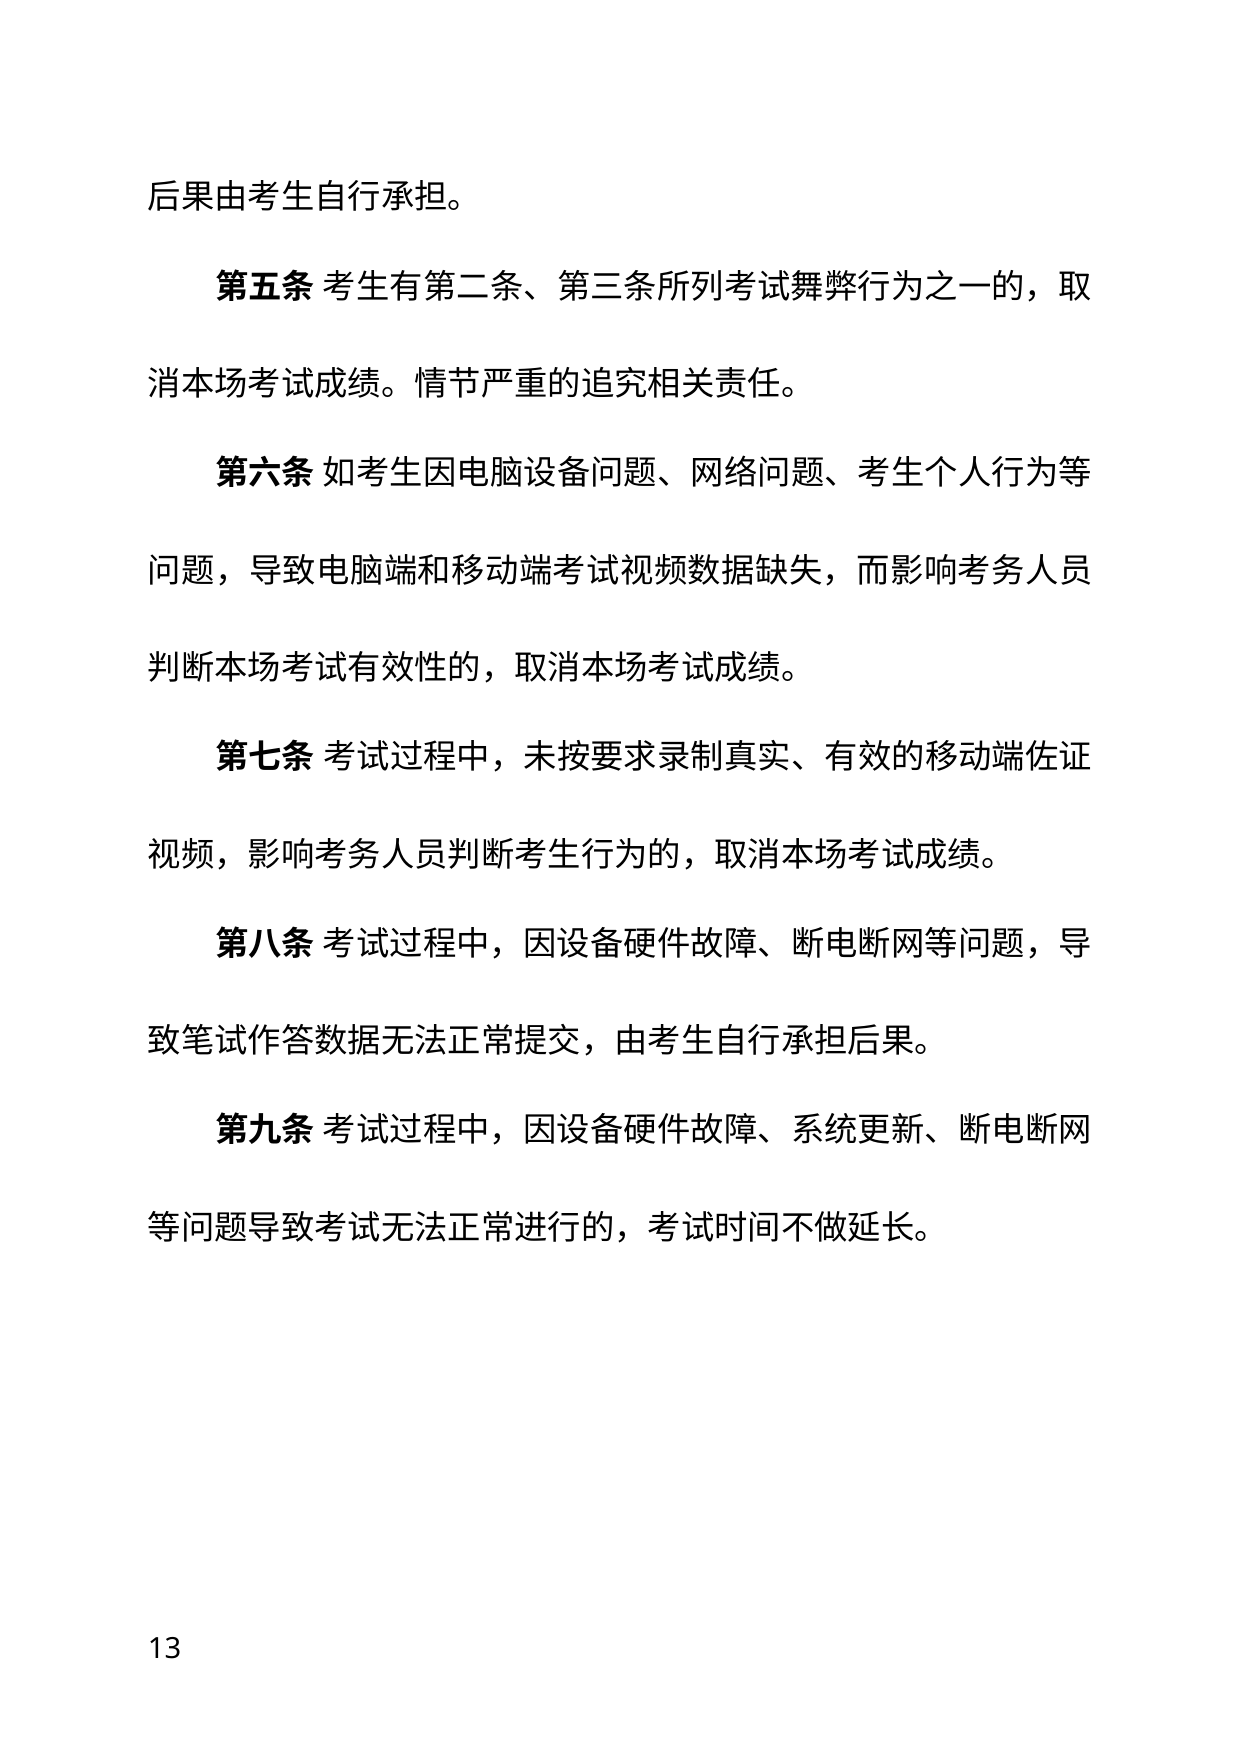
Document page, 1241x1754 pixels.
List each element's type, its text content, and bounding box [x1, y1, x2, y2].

text 第九条 考试过程中，因设备硬件故障、系统更新、断电断网等问题导致考试无法正常进行的，考试时间不做延长。 [148, 1095, 1092, 1257]
text 第五条 考生有第二条、第三条所列考试舞弊行为之一的，取消本场考试成绩。情节严重的追究相关责任。 [148, 251, 1092, 413]
text 第八条 考试过程中，因设备硬件故障、断电断网等问题，导致笔试作答数据无法正常提交，由考生自行承担后果。 [148, 908, 1092, 1071]
text 第六条 如考生因电脑设备问题、网络问题、考生个人行为等问题，导致电脑端和移动端考试视频数据缺失，而影响考务人员判断本场考试有效性的，取消本场考试成绩。 [148, 438, 1092, 698]
text 第七条 考试过程中，未按要求录制真实、有效的移动端佐证视频，影响考务人员判断考生行为的，取消本场考试成绩。 [148, 722, 1092, 884]
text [148, 162, 1092, 227]
